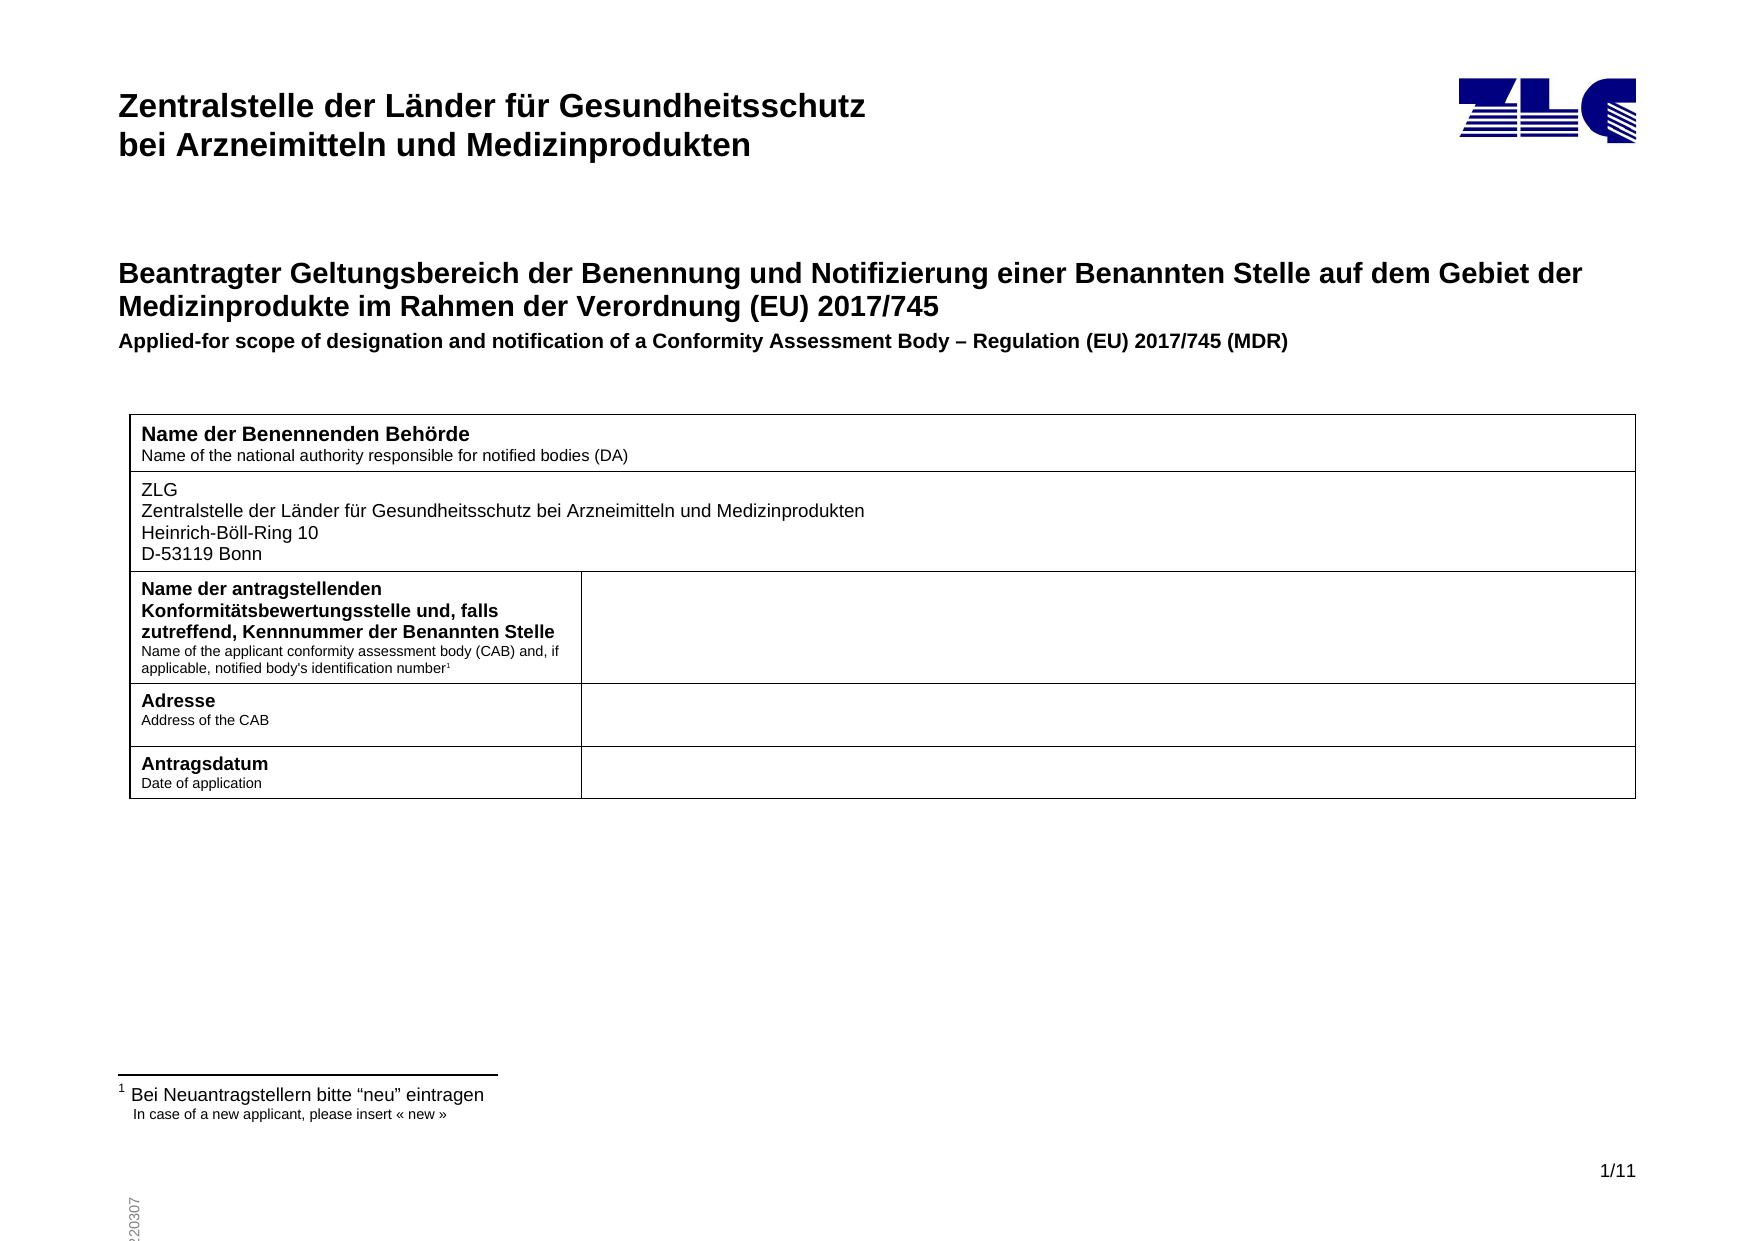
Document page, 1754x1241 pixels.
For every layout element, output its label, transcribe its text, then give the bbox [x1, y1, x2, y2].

title Applied-for scope of designation and notification of a Conformity Assessment Body – Regulation (EU) 2017/745 (MDR) [118, 329, 1636, 353]
picture [1459, 73, 1639, 156]
title Beantragter Geltungsbereich der Benennung und Notifizierung einer Benannten Stelle auf dem Gebiet der Medizinprodukte im Rahmen der Verordnung (EU) 2017/745 [118, 256, 1636, 323]
table_cell [582, 684, 1635, 746]
table_cell Name der antragstellenden Konformitätsbewertungsstelle und, falls zutreffend, Kennnummer der Benannten Stelle Name of the applicant conformity assessment body (CAB) and, if applicable, notified body's identification number [131, 572, 581, 683]
table_cell ZLG Zentralstelle der Länder für Gesundheitsschutz bei Arzneimitteln und Medizinprodukten Heinrich-Böll-Ring 10 D-53119 Bonn [131, 472, 1635, 571]
table_cell [582, 572, 1635, 683]
table_cell [582, 747, 1635, 797]
table_cell Adresse Address of the CAB [131, 684, 581, 746]
table_header Name der Benennenden Behörde Name of the national authority responsible for notified bodies (DA) [131, 415, 1635, 471]
table_cell Antragsdatum Date of application [131, 747, 581, 797]
